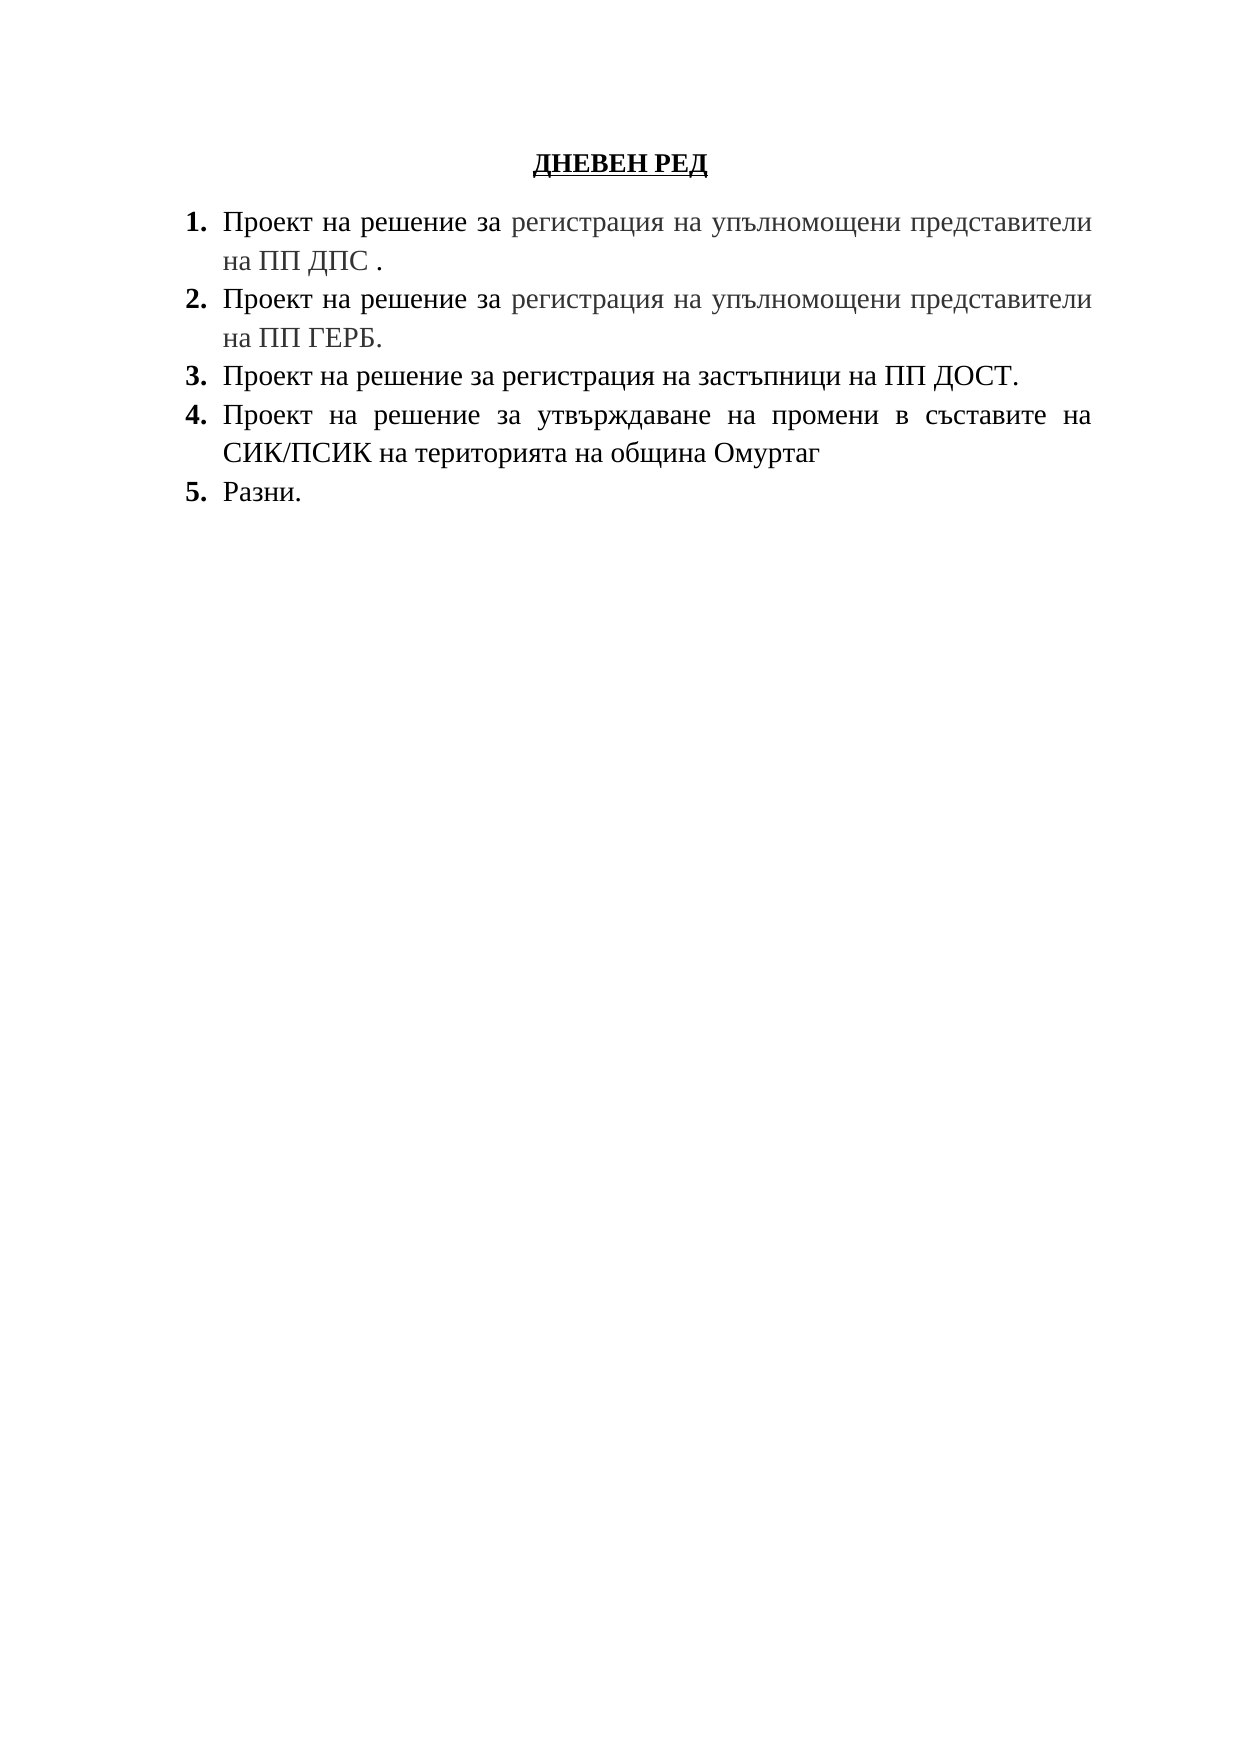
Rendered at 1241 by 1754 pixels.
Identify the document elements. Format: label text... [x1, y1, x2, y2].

list Проект на решение за регистрация на застъпници на ПП ДОСТ. [185, 358, 1093, 392]
list Проект на решение за регистрация на упълномощени представители на ПП ГЕРБ. [185, 281, 1093, 353]
list Проект на решение за регистрация на упълномощени представители на ПП ДПС . [185, 204, 1093, 276]
text ДНЕВЕН РЕД [148, 148, 1093, 179]
list Разни. [185, 474, 1093, 507]
list Проект на решение за утвърждаване на промени в съставите на СИК/ПСИК на територията на община Омуртаг [185, 397, 1093, 469]
